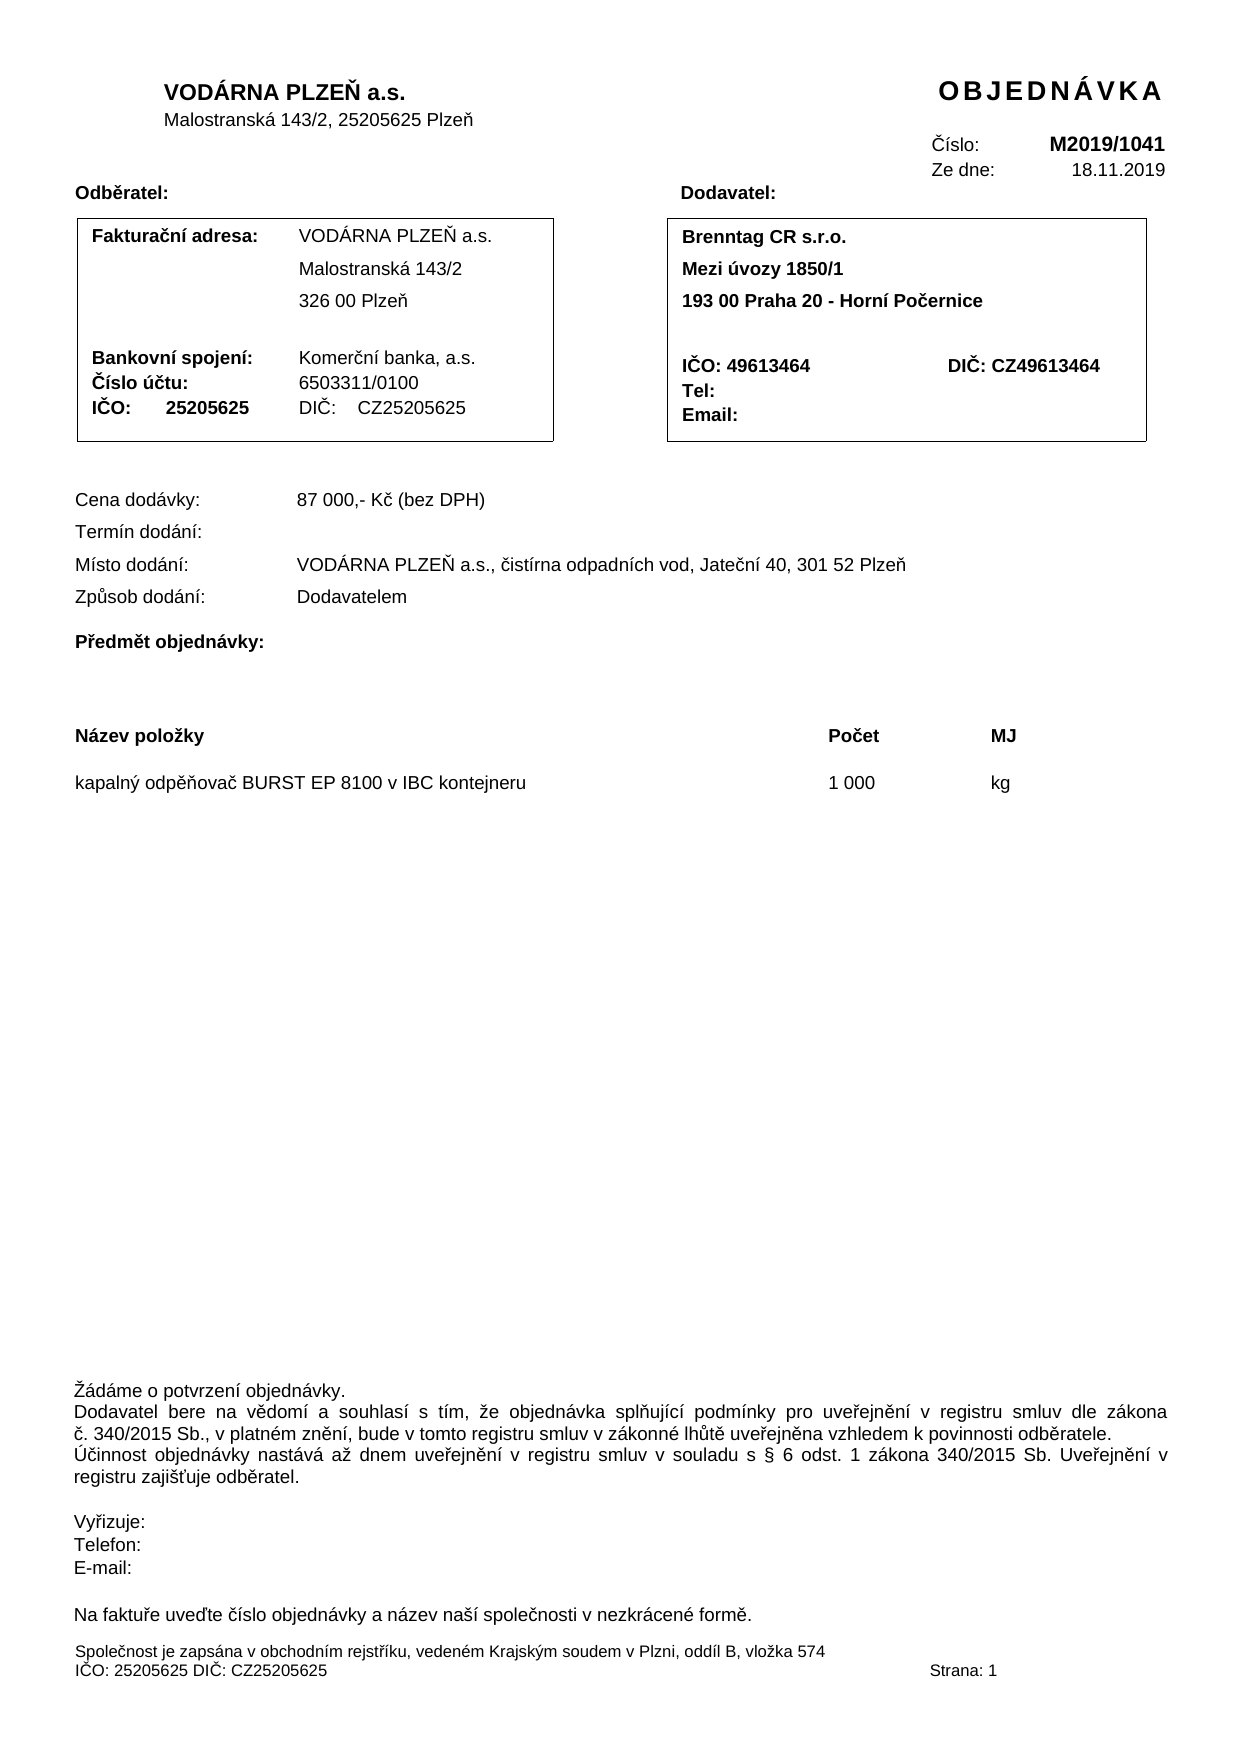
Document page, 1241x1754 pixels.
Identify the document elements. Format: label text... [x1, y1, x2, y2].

text Název položky Počet MJ [75, 725, 1165, 747]
text Cena dodávky: 87 000,- Kč (bez DPH) [75, 489, 1165, 510]
text Způsob dodání: Dodavatelem [75, 586, 1165, 607]
text Odběratel: Dodavatel: [75, 182, 1165, 204]
text Termín dodání: [75, 521, 1165, 543]
text Ze dne: 18.11.2019 [75, 158, 1165, 180]
text Číslo: M2019/1041 [75, 132, 1165, 156]
text Předmět objednávky: [75, 631, 1165, 652]
text kapalný odpěňovač BURST EP 8100 v IBC kontejneru 1 000 kg [75, 772, 1165, 793]
text Malostranská 143/2, 25205625 Plzeň [75, 109, 1165, 130]
text Místo dodání: VODÁRNA PLZEŇ a.s., čistírna odpadních vod, Jateční 40, 301 52 Plzeň [75, 553, 1165, 575]
text VODÁRNA PLZEŇ a.s. OBJEDNÁVKA [75, 75, 1165, 106]
